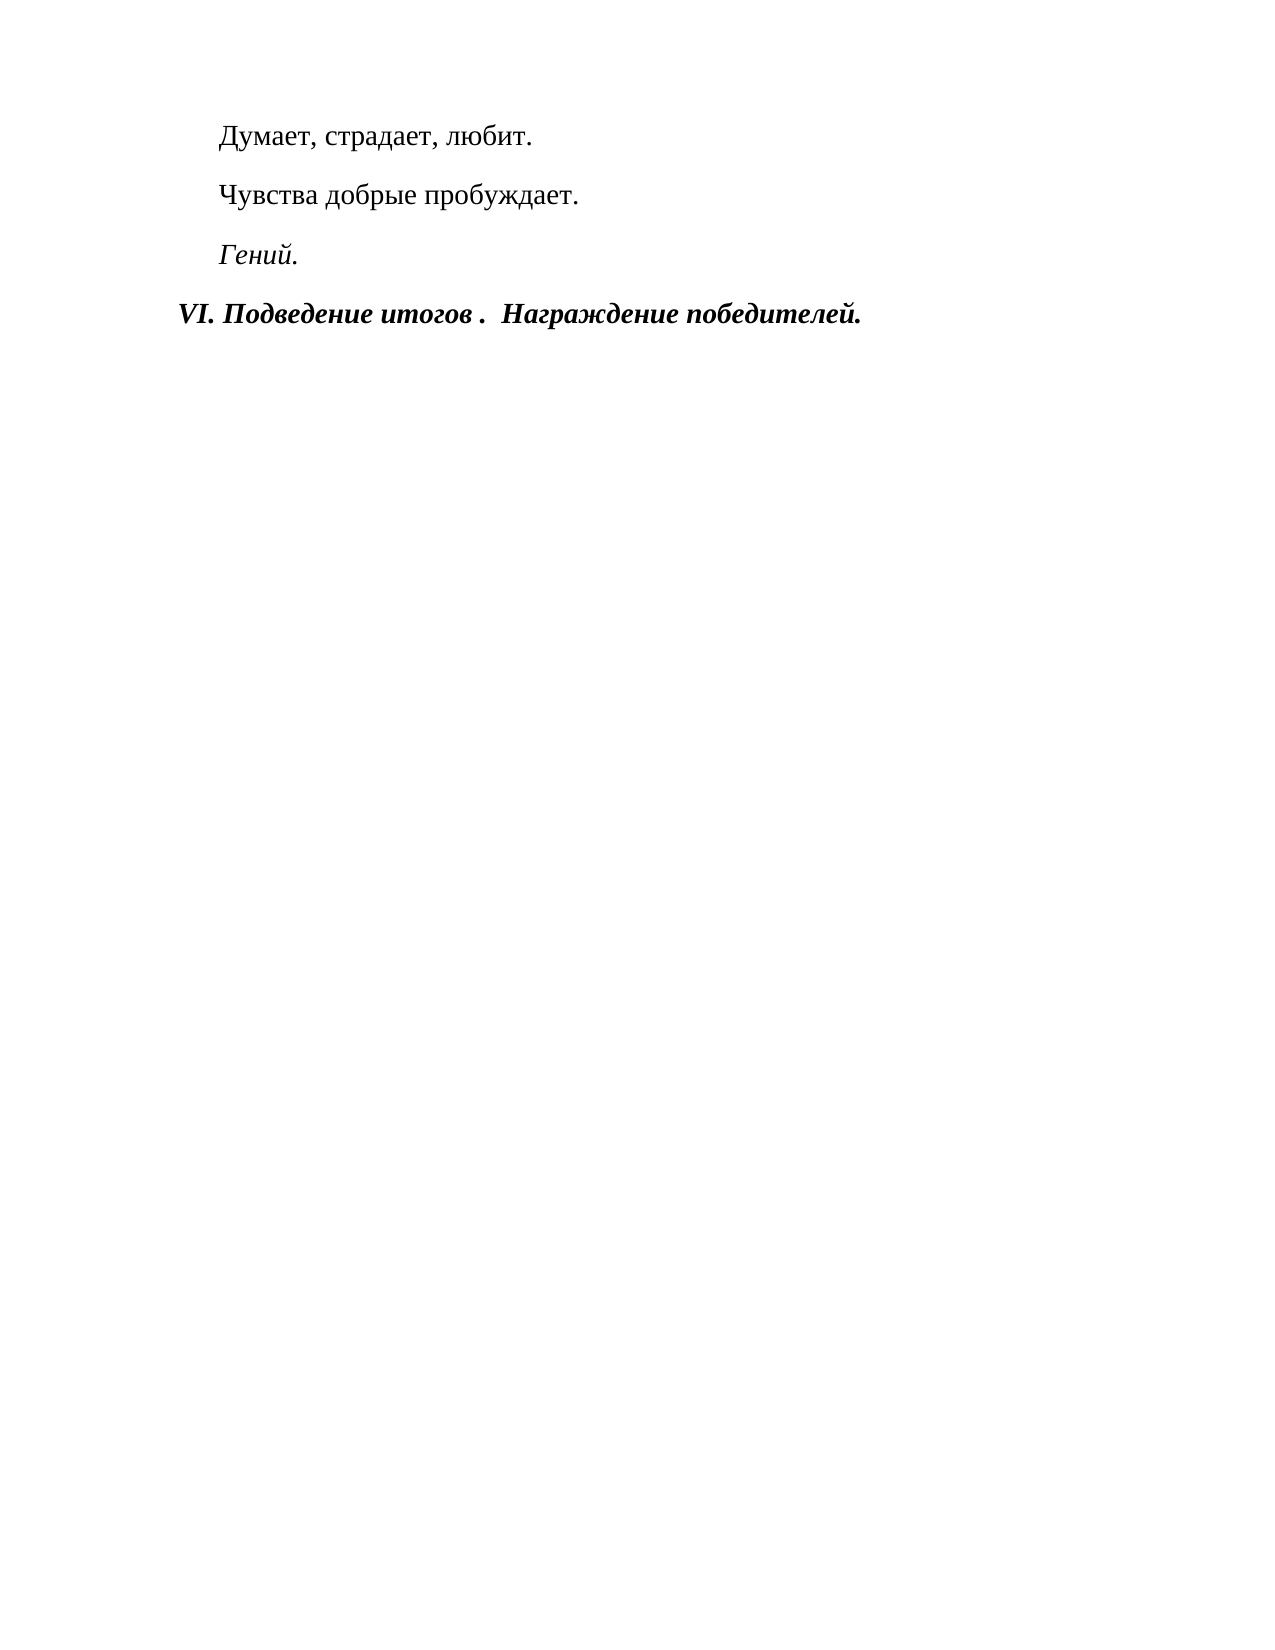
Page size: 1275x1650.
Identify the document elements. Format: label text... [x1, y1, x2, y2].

text Чувства добрые пробуждает. [218, 177, 1186, 211]
text VI. Подведение итогов . Награждение победителей. [177, 296, 1186, 330]
text Думает, страдает, любит. [218, 118, 1186, 152]
text Гений. [218, 237, 1186, 270]
